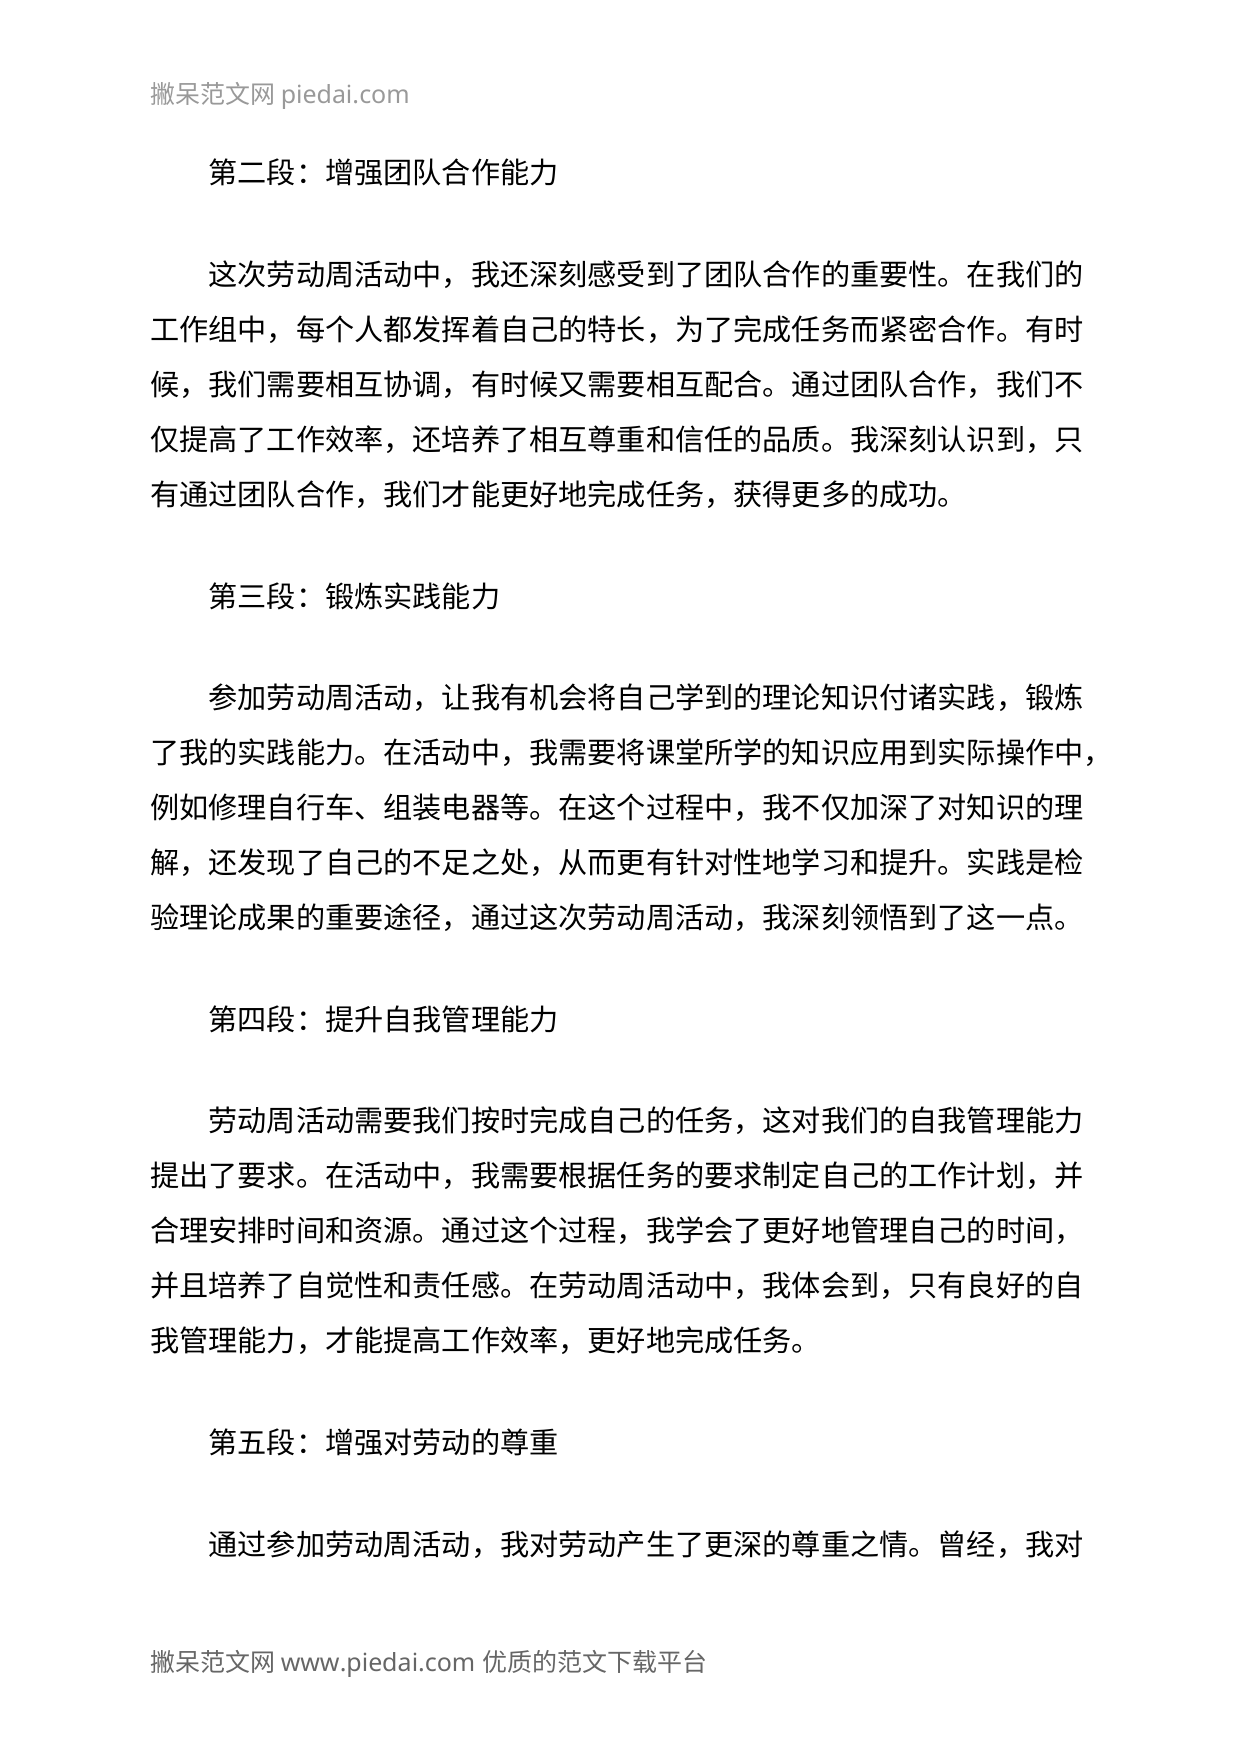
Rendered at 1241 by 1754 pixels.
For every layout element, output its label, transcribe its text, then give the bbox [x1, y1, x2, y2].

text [150, 1521, 1090, 1563]
text 第四段：提升自我管理能力 [150, 996, 1090, 1038]
text 第五段：增强对劳动的尊重 [150, 1419, 1090, 1462]
text 第三段：锻炼实践能力 [150, 573, 1090, 615]
text 劳动周活动需要我们按时完成自己的任务，这对我们的自我管理能力提出了要求。在活动中，我需要根据任务的要求制定自己的工作计划，并合理安排时间和资源。通过这个过程，我学会了更好地管理自己的时间，并且培养了自觉性和责任感。在劳动周活动中，我体会到，只有良好的自我管理能力，才能提高工作效率，更好地完成任务。 [150, 1098, 1090, 1360]
text 第二段：增强团队合作能力 [150, 150, 1090, 192]
text 这次劳动周活动中，我还深刻感受到了团队合作的重要性。在我们的工作组中，每个人都发挥着自己的特长，为了完成任务而紧密合作。有时候，我们需要相互协调，有时候又需要相互配合。通过团队合作，我们不仅提高了工作效率，还培养了相互尊重和信任的品质。我深刻认识到，只有通过团队合作，我们才能更好地完成任务，获得更多的成功。 [150, 252, 1090, 514]
text 参加劳动周活动，让我有机会将自己学到的理论知识付诸实践，锻炼了我的实践能力。在活动中，我需要将课堂所学的知识应用到实际操作中，例如修理自行车、组装电器等。在这个过程中，我不仅加深了对知识的理解，还发现了自己的不足之处，从而更有针对性地学习和提升。实践是检验理论成果的重要途径，通过这次劳动周活动，我深刻领悟到了这一点。 [150, 675, 1090, 937]
